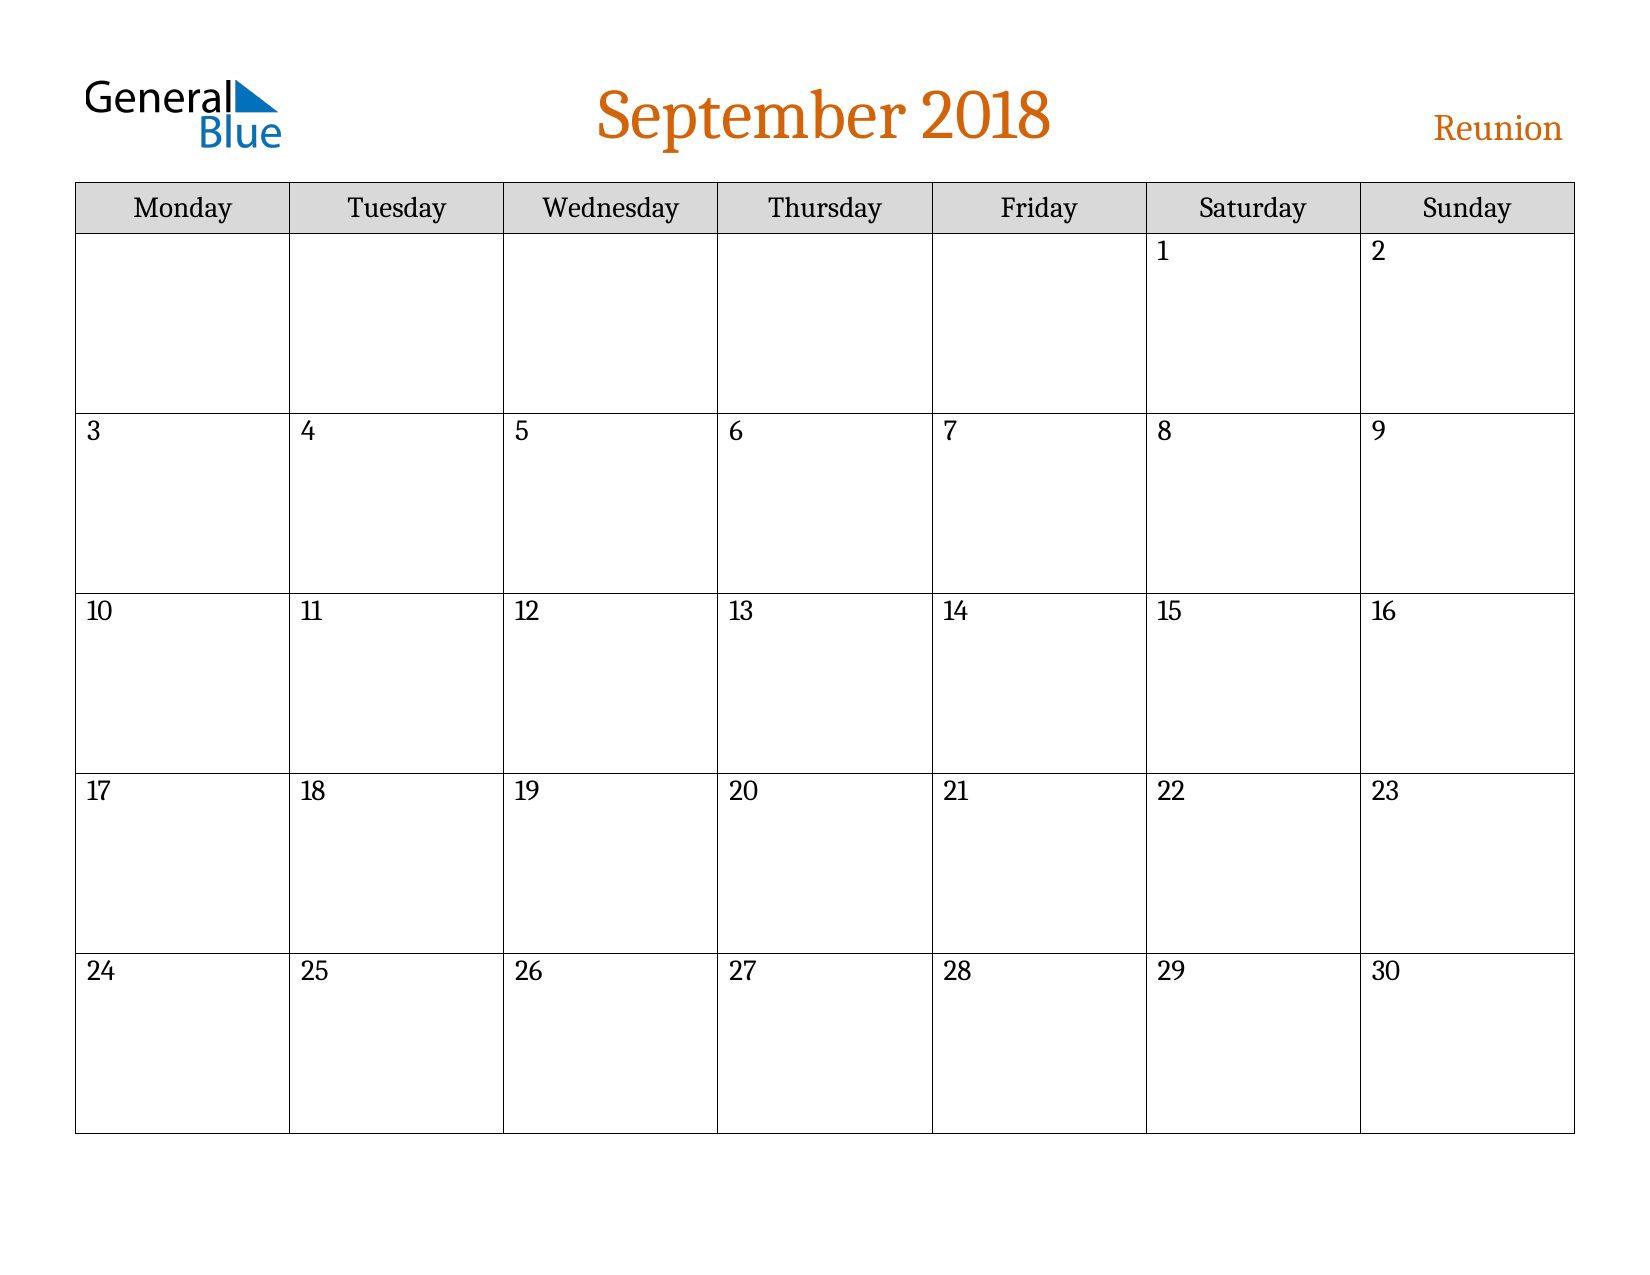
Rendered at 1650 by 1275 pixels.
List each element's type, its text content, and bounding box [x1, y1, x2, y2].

table_cell [504, 630, 717, 773]
table_cell [718, 270, 932, 413]
table_cell [1147, 630, 1360, 773]
table_cell 23 [1361, 774, 1574, 810]
table_cell 10 [76, 594, 289, 630]
table_cell Monday [76, 183, 289, 233]
table_cell 8 [1147, 414, 1360, 450]
table_cell 24 [76, 954, 289, 990]
table_cell [1361, 810, 1574, 953]
table_cell [504, 810, 717, 953]
table_cell [76, 450, 289, 593]
table_cell [290, 450, 503, 593]
table_cell 21 [933, 774, 1146, 810]
table_cell 4 [290, 414, 503, 450]
table_cell [290, 810, 503, 953]
table_cell [76, 990, 289, 1133]
table_cell Saturday [1147, 183, 1360, 233]
table_cell 11 [290, 594, 503, 630]
table_cell Thursday [718, 183, 932, 233]
table_cell 12 [504, 594, 717, 630]
table_cell Sunday [1361, 183, 1574, 233]
table_cell [290, 630, 503, 773]
table_cell 26 [504, 954, 717, 990]
table_cell [76, 630, 289, 773]
table_cell 19 [504, 774, 717, 810]
table_cell 2 [1361, 234, 1574, 270]
table_cell [933, 990, 1146, 1133]
table_cell 17 [76, 774, 289, 810]
table_cell Friday [933, 183, 1146, 233]
table_cell [1147, 270, 1360, 413]
table_cell [76, 234, 289, 270]
table_cell [933, 450, 1146, 593]
table_cell 20 [718, 774, 932, 810]
table_cell 28 [933, 954, 1146, 990]
table_cell 14 [933, 594, 1146, 630]
table_header Reunion [1146, 75, 1574, 182]
table_cell 16 [1361, 594, 1574, 630]
picture [86, 80, 281, 148]
table_cell 3 [76, 414, 289, 450]
table_cell 6 [718, 414, 932, 450]
table_cell [76, 810, 289, 953]
table_cell [718, 810, 932, 953]
table_cell [718, 630, 932, 773]
table_cell 18 [290, 774, 503, 810]
table_cell [504, 990, 717, 1133]
table_cell [504, 234, 717, 270]
table_cell [718, 234, 932, 270]
table_cell [718, 990, 932, 1133]
table_cell 27 [718, 954, 932, 990]
table_cell [1361, 270, 1574, 413]
table_cell 15 [1147, 594, 1360, 630]
table_cell [933, 810, 1146, 953]
table_cell [290, 990, 503, 1133]
table_cell 13 [718, 594, 932, 630]
table_header [76, 75, 503, 182]
table_cell [76, 270, 289, 413]
table_cell 30 [1361, 954, 1574, 990]
table_cell 5 [504, 414, 717, 450]
table_cell [1361, 630, 1574, 773]
table_cell 25 [290, 954, 503, 990]
table_cell [933, 270, 1146, 413]
table_cell [504, 450, 717, 593]
table_cell Tuesday [290, 183, 503, 233]
table_cell 1 [1147, 234, 1360, 270]
table_cell [290, 234, 503, 270]
table_cell [1361, 990, 1574, 1133]
table_cell [1147, 450, 1360, 593]
table_cell [290, 270, 503, 413]
table_cell 9 [1361, 414, 1574, 450]
table_cell [933, 630, 1146, 773]
table_header September 2018 [504, 75, 1146, 182]
table_cell Wednesday [504, 183, 717, 233]
table_cell [1361, 450, 1574, 593]
table_cell [718, 450, 932, 593]
table_cell 29 [1147, 954, 1360, 990]
table_cell 7 [933, 414, 1146, 450]
table_cell [504, 270, 717, 413]
table_cell [1147, 810, 1360, 953]
table_cell 22 [1147, 774, 1360, 810]
table_cell [933, 234, 1146, 270]
table_cell [1147, 990, 1360, 1133]
